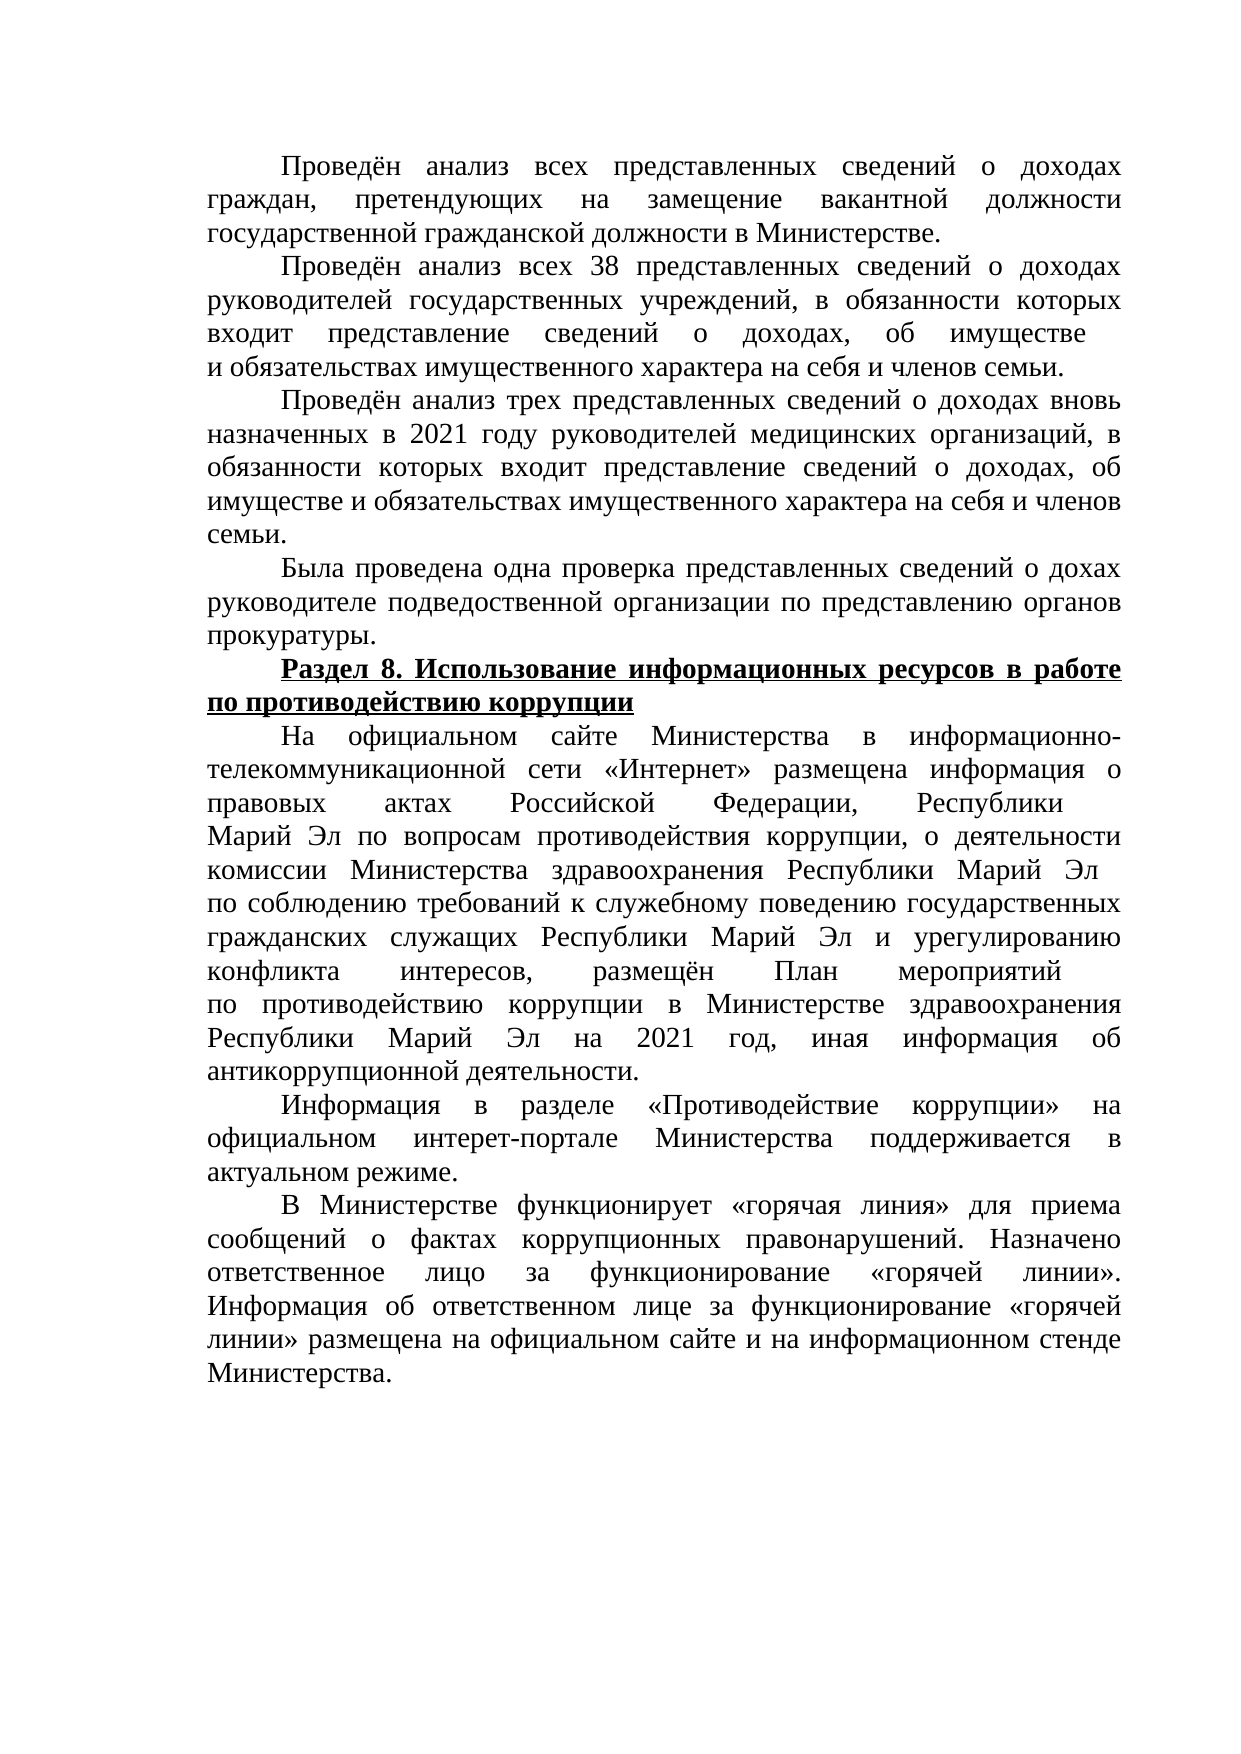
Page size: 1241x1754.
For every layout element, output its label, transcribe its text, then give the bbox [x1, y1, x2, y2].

text На официальном сайте Министерства в информационно-телекоммуникационной сети «Интернет» размещена информация о правовых актах Российской Федерации, Республики Марий Эл по вопросам противодействия коррупции, о деятельности комиссии Министерства здравоохранения Республики Марий Эл по соблюдению требований к служебному поведению государственных гражданских служащих Республики Марий Эл и урегулированию конфликта интересов, размещён План мероприятий по противодействию коррупции в Министерстве здравоохранения Республики Марий Эл на 2021 год, иная информация об антикоррупционной деятельности. [207, 718, 1122, 1087]
text Проведён анализ трех представленных сведений о доходах вновь назначенных в 2021 году руководителей медицинских организаций, в обязанности которых входит представление сведений о доходах, об имуществе и обязательствах имущественного характера на себя и членов семьи. [207, 382, 1122, 550]
text Проведён анализ всех 38 представленных сведений о доходах руководителей государственных учреждений, в обязанности которых входит представление сведений о доходах, об имуществе и обязательствах имущественного характера на себя и членов семьи. [207, 248, 1122, 382]
text Проведён анализ всех представленных сведений о доходах граждан, претендующих на замещение вакантной должности государственной гражданской должности в Министерстве. [207, 148, 1122, 248]
text Была проведена одна проверка представленных сведений о дохах руководителе подведоственной организации по представлению органов прокуратуры. [207, 550, 1122, 651]
text Раздел 8. Использование информационных ресурсов в работе по противодействию коррупции [207, 651, 1122, 718]
text В Министерстве функционирует «горячая линия» для приема сообщений о фактах коррупционных правонарушений. Назначено ответственное лицо за функционирование «горячей линии». Информация об ответственном лице за функционирование «горячей линии» размещена на официальном сайте и на информационном стенде Министерства. [207, 1187, 1122, 1389]
text Информация в разделе «Противодействие коррупции» на официальном интерет-портале Министерства поддерживается в актуальном режиме. [207, 1087, 1122, 1187]
